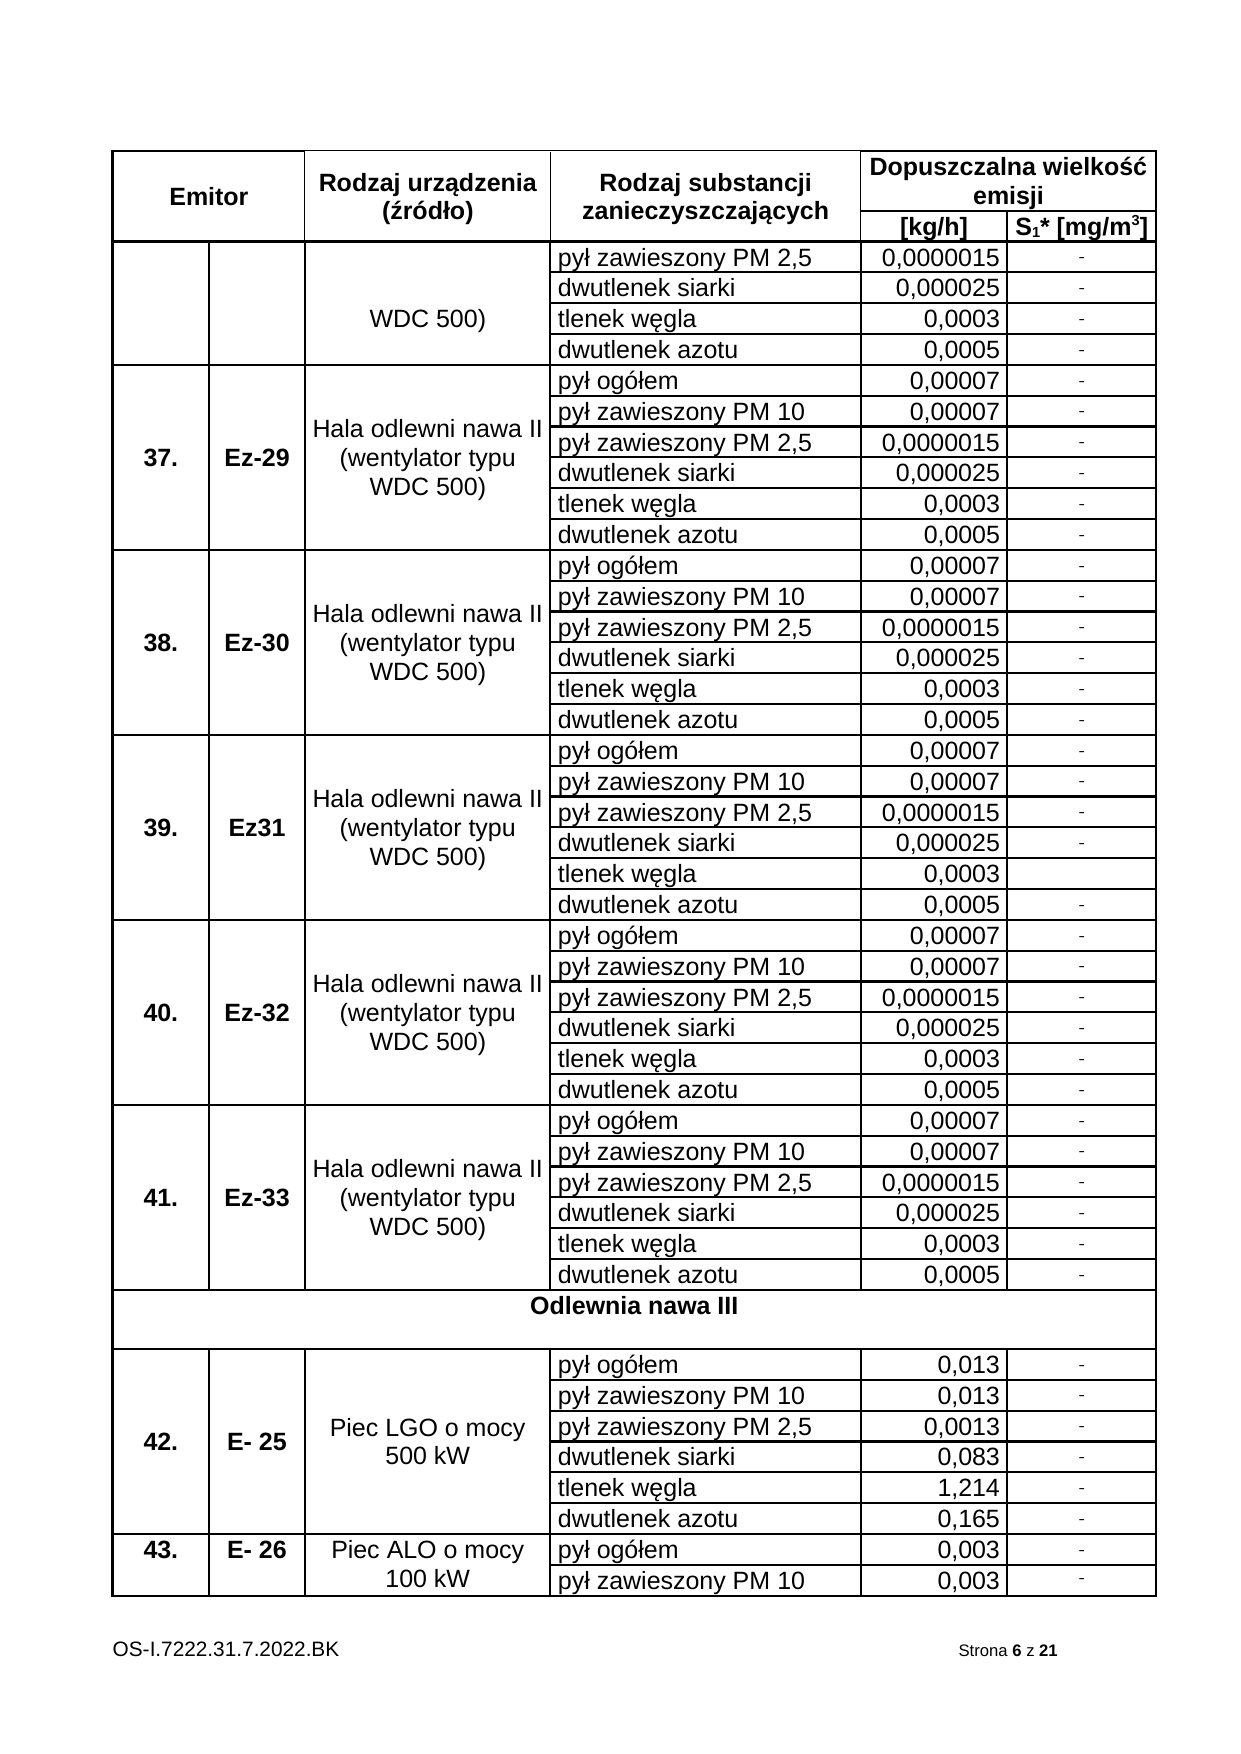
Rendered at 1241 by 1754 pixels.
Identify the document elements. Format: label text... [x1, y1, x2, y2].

table_cell dwutlenek azotu [551, 1075, 860, 1104]
table_cell Hala odlewni nawa II (wentylator typu WDC 500) [306, 551, 549, 734]
table_cell pył zawieszony PM 10 [551, 952, 860, 980]
table_cell 0,000025 [862, 1013, 1006, 1042]
table_cell - [1008, 1075, 1155, 1104]
table_cell - [1008, 890, 1155, 919]
table_cell - [1008, 767, 1155, 795]
table_cell Ez-29 [210, 366, 304, 549]
table_cell pył zawieszony PM 2,5 [551, 1168, 860, 1196]
table_cell 0,00007 [862, 952, 1006, 980]
table_cell - [1008, 674, 1155, 703]
table_cell 0,0005 [862, 1075, 1006, 1104]
table_cell - [1008, 1443, 1155, 1471]
table_cell - [1008, 428, 1155, 456]
table_cell - [1008, 952, 1155, 980]
table_cell 0,000025 [862, 458, 1006, 487]
table_cell - [1008, 1566, 1155, 1594]
table_cell 0,0013 [862, 1412, 1006, 1440]
table_cell 0,000025 [862, 643, 1006, 672]
table_cell pył zawieszony PM 2,5 [551, 428, 860, 456]
table_cell pył zawieszony PM 2,5 [551, 798, 860, 826]
table_cell - [1008, 304, 1155, 333]
table_cell pył zawieszony PM 2,5 [551, 983, 860, 1011]
table_cell - [1008, 1260, 1155, 1289]
table_cell 40. [114, 921, 208, 1104]
table_cell dwutlenek azotu [551, 335, 860, 364]
table_cell 0,0000015 [862, 983, 1006, 1011]
table_cell tlenek węgla [551, 1473, 860, 1502]
table_cell Ez-32 [210, 921, 304, 1104]
table_cell 0,165 [862, 1504, 1006, 1533]
table_cell pył zawieszony PM 10 [551, 1381, 860, 1409]
table_cell 0,0005 [862, 335, 1006, 364]
table_cell pył zawieszony PM 2,5 [551, 613, 860, 641]
table_cell dwutlenek azotu [551, 705, 860, 734]
table_cell 0,0000015 [862, 798, 1006, 826]
table_cell [kg/h] [861, 212, 1006, 240]
table_cell - [1008, 1044, 1155, 1073]
table_cell tlenek węgla [551, 859, 860, 888]
table_cell pył ogółem [551, 921, 860, 949]
table_cell - [1008, 1535, 1155, 1564]
table_cell pył ogółem [551, 551, 860, 579]
table_cell dwutlenek siarki [551, 1443, 860, 1471]
table_cell 0,0003 [862, 304, 1006, 333]
table_cell - [1008, 273, 1155, 302]
table_cell tlenek węgla [551, 1044, 860, 1073]
table_cell 0,00007 [862, 551, 1006, 579]
table_cell [1008, 859, 1155, 888]
table_cell - [1008, 613, 1155, 641]
table_cell 0,00007 [862, 767, 1006, 795]
table_cell Ez-33 [210, 1106, 304, 1289]
table_cell E- 25 [210, 1350, 304, 1533]
table_cell Odlewnia nawa III [114, 1291, 1155, 1348]
table_cell 0,000025 [862, 273, 1006, 302]
table_cell 43. [114, 1535, 208, 1594]
table_cell tlenek węgla [551, 1229, 860, 1258]
table_cell 0,0000015 [862, 428, 1006, 456]
table_cell 0,0003 [862, 674, 1006, 703]
table_cell Hala odlewni nawa II (wentylator typu WDC 500) [306, 1106, 549, 1289]
table_cell 0,0003 [862, 1044, 1006, 1073]
table_cell - [1008, 1013, 1155, 1042]
table_cell - [1008, 243, 1155, 271]
table_cell - [1008, 921, 1155, 949]
table_cell pył zawieszony PM 10 [551, 1137, 860, 1165]
table_cell tlenek węgla [551, 304, 860, 333]
table_cell pył zawieszony PM 10 [551, 397, 860, 425]
table_cell - [1008, 397, 1155, 425]
table_cell 0,00007 [862, 366, 1006, 394]
table_cell - [1008, 1381, 1155, 1409]
table_cell Piec LGO o mocy 500 kW [306, 1350, 549, 1533]
table_cell 0,0000015 [862, 613, 1006, 641]
table_cell 39. [114, 736, 208, 919]
table_cell 0,00007 [862, 582, 1006, 610]
table_cell 0,013 [862, 1381, 1006, 1409]
table_cell pył zawieszony PM 10 [551, 582, 860, 610]
table_cell 0,0005 [862, 520, 1006, 549]
table_cell pył zawieszony PM 10 [551, 1566, 860, 1594]
table_cell E- 26 [210, 1535, 304, 1594]
table_cell - [1008, 551, 1155, 579]
table_header Rodzaj substancji zanieczyszczających [550, 151, 860, 240]
table_cell pył zawieszony PM 2,5 [551, 1412, 860, 1440]
table_cell - [1008, 1504, 1155, 1533]
table_cell 38. [114, 551, 208, 734]
table_cell 0,0000015 [862, 1168, 1006, 1196]
table_cell 0,0003 [862, 859, 1006, 888]
table_cell - [1008, 1106, 1155, 1134]
table_cell - [1008, 643, 1155, 672]
table_cell Hala odlewni nawa II (wentylator typu WDC 500) [306, 366, 549, 549]
table_cell dwutlenek azotu [551, 1504, 860, 1533]
table_cell - [1008, 736, 1155, 764]
table_cell 0,0003 [862, 1229, 1006, 1258]
table_cell - [1008, 983, 1155, 1011]
table_cell dwutlenek azotu [551, 890, 860, 919]
table_header Emitor [114, 152, 304, 240]
table_cell 42. [114, 1350, 208, 1533]
table_cell - [1008, 1412, 1155, 1440]
table_cell 0,00007 [862, 397, 1006, 425]
table_cell 0,0003 [862, 489, 1006, 518]
table_cell dwutlenek azotu [551, 1260, 860, 1289]
table_cell - [1008, 582, 1155, 610]
table_cell 0,083 [862, 1443, 1006, 1471]
table_cell S1* [mg/m3] [1008, 212, 1155, 240]
table_cell pył ogółem [551, 1106, 860, 1134]
table_cell Ez-30 [210, 551, 304, 734]
table_cell - [1008, 458, 1155, 487]
table_cell pył zawieszony PM 10 [551, 767, 860, 795]
table_cell pył zawieszony PM 2,5 [551, 243, 860, 271]
table_cell 0,00007 [862, 736, 1006, 764]
table_cell - [1008, 489, 1155, 518]
table_cell 0,003 [862, 1566, 1006, 1594]
table_cell 41. [114, 1106, 208, 1289]
table_cell dwutlenek azotu [551, 520, 860, 549]
table_cell tlenek węgla [551, 674, 860, 703]
table_cell 1,214 [862, 1473, 1006, 1502]
table_cell dwutlenek siarki [551, 273, 860, 302]
table_cell dwutlenek siarki [551, 828, 860, 857]
table_cell pył ogółem [551, 1535, 860, 1564]
table_cell - [1008, 1350, 1155, 1379]
table_cell Piec ALO o mocy 100 kW [306, 1535, 549, 1594]
table_cell 0,0005 [862, 1260, 1006, 1289]
table_cell tlenek węgla [551, 489, 860, 518]
table_header Dopuszczalna wielkość emisji [861, 152, 1155, 209]
table_cell dwutlenek siarki [551, 1013, 860, 1042]
table_cell - [1008, 335, 1155, 364]
table_cell - [1008, 1198, 1155, 1227]
table_cell dwutlenek siarki [551, 1198, 860, 1227]
table_cell 0,00007 [862, 921, 1006, 949]
table_cell Ez31 [210, 736, 304, 919]
table_cell 0,0005 [862, 705, 1006, 734]
table_cell 0,00007 [862, 1106, 1006, 1134]
table_cell pył ogółem [551, 736, 860, 764]
table_cell 0,000025 [862, 1198, 1006, 1227]
table_cell 0,00007 [862, 1137, 1006, 1165]
table_cell - [1008, 366, 1155, 394]
table_cell dwutlenek siarki [551, 643, 860, 672]
table_cell Hala odlewni nawa II (wentylator typu WDC 500) [306, 736, 549, 919]
table_cell dwutlenek siarki [551, 458, 860, 487]
table_cell 0,0000015 [862, 243, 1006, 271]
table_cell - [1008, 520, 1155, 549]
table_cell 0,013 [862, 1350, 1006, 1379]
table_header Rodzaj urządzenia (źródło) [305, 151, 550, 240]
table_cell 0,0005 [862, 890, 1006, 919]
table_cell 37. [114, 366, 208, 549]
table_cell Hala odlewni nawa II (wentylator typu WDC 500) [306, 921, 549, 1104]
table_cell 0,003 [862, 1535, 1006, 1564]
table_cell 0,000025 [862, 828, 1006, 857]
table_cell - [1008, 1473, 1155, 1502]
table_cell - [1008, 1137, 1155, 1165]
table_cell pył ogółem [551, 366, 860, 394]
table_cell - [1008, 828, 1155, 857]
table_cell pył ogółem [551, 1350, 860, 1379]
table_cell - [1008, 1168, 1155, 1196]
table_cell - [1008, 705, 1155, 734]
table_cell - [1008, 798, 1155, 826]
table_cell - [1008, 1229, 1155, 1258]
